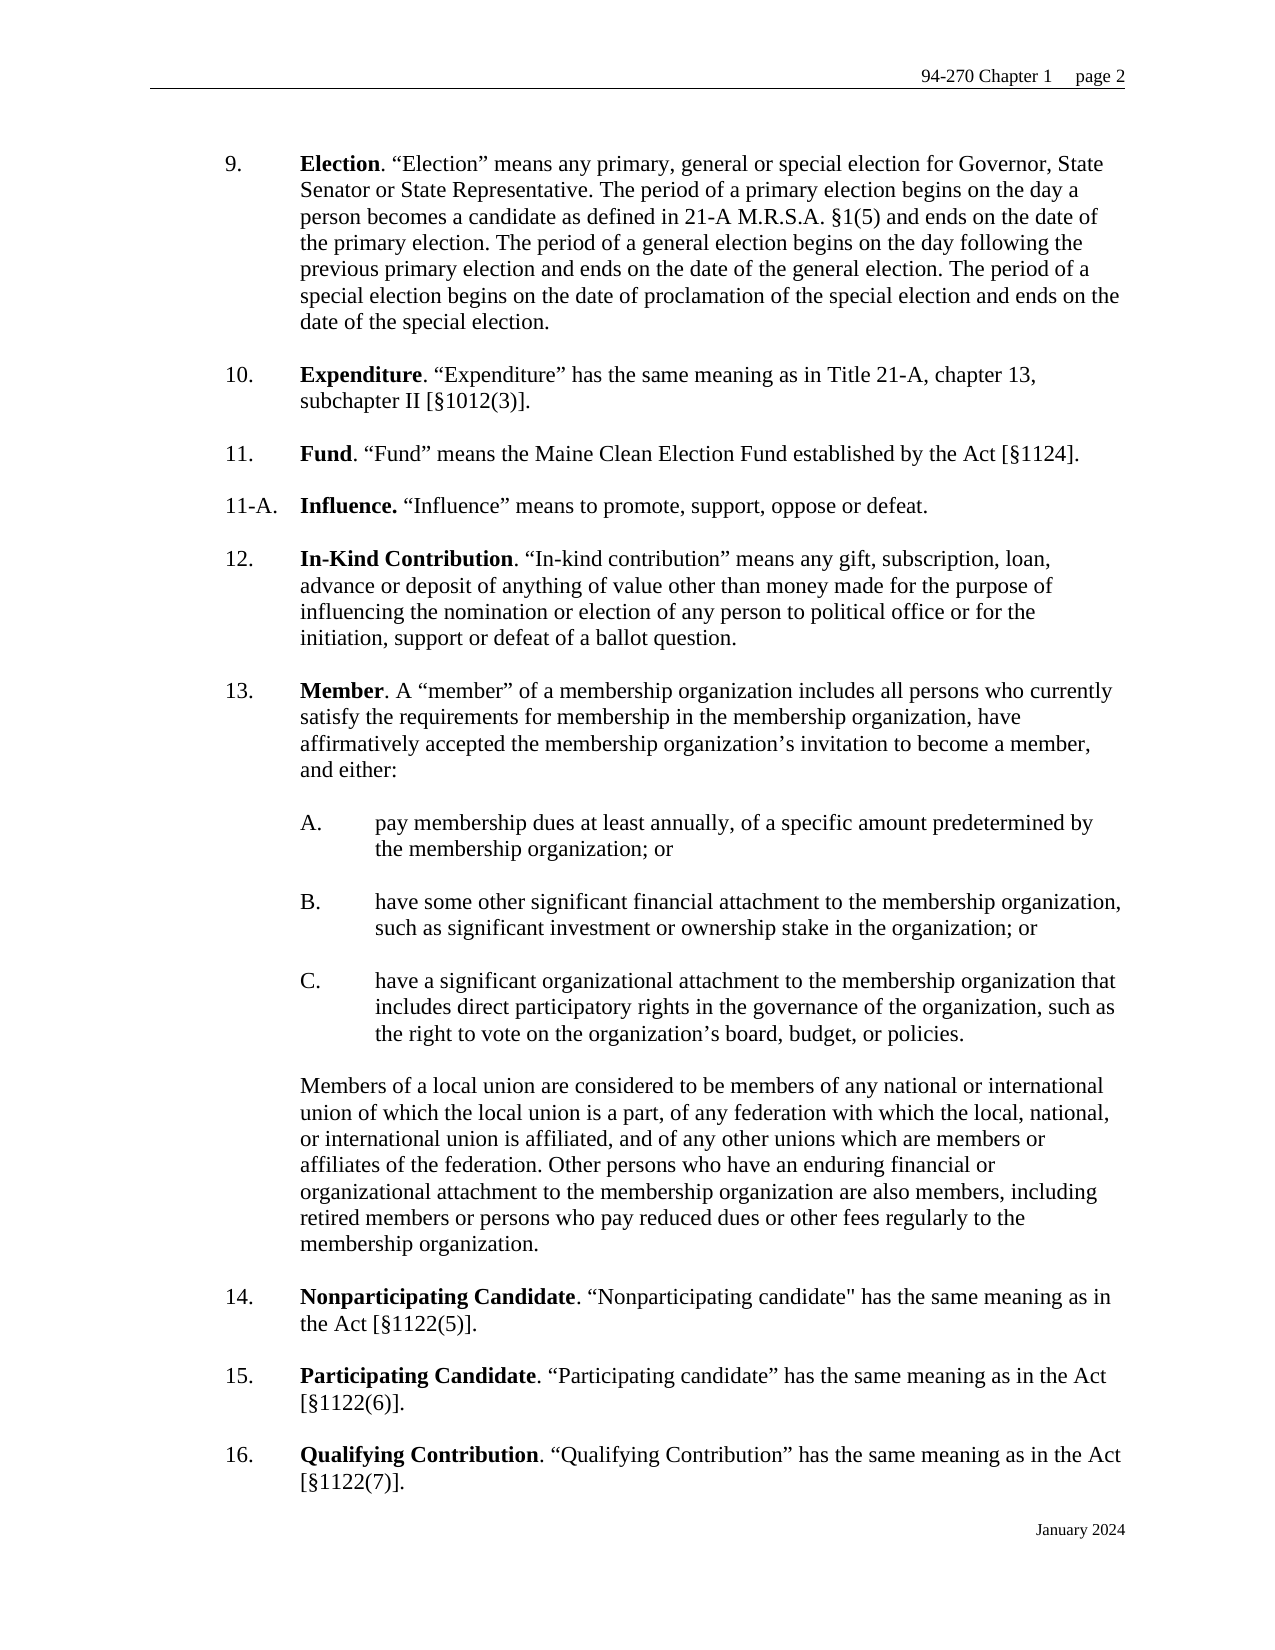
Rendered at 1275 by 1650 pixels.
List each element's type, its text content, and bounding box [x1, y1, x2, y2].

text 15. Participating Candidate. “Participating candidate” has the same meaning as in the Act [§1122(6)]. [225, 1362, 1125, 1415]
text C. have a significant organizational attachment to the membership organization that includes direct participatory rights in the governance of the organization, such as the right to vote on the organization’s board, budget, or policies. [300, 967, 1125, 1046]
text A. pay membership dues at least annually, of a specific amount predetermined by the membership organization; or [300, 809, 1125, 862]
text Members of a local union are considered to be members of any national or international union of which the local union is a part, of any federation with which the local, national, or international union is affiliated, and of any other unions which are members or affiliates of the federation. Other persons who have an enduring financial or organizational attachment to the membership organization are also members, including retired members or persons who pay reduced dues or other fees regularly to the membership organization. [300, 1072, 1125, 1257]
text 12. In-Kind Contribution. “In-kind contribution” means any gift, subscription, loan, advance or deposit of anything of value other than money made for the purpose of influencing the nomination or election of any person to political office or for the initiation, support or defeat of a ballot question. [225, 545, 1125, 651]
text B. have some other significant financial attachment to the membership organization, such as significant investment or ownership stake in the organization; or [300, 888, 1125, 941]
text 11-A. Influence. “Influence” means to promote, support, oppose or defeat. [225, 493, 1125, 519]
text 13. Member. A “member” of a membership organization includes all persons who currently satisfy the requirements for membership in the membership organization, have affirmatively accepted the membership organization’s invitation to become a member, and either: [225, 677, 1125, 782]
text 16. Qualifying Contribution. “Qualifying Contribution” has the same meaning as in the Act [§1122(7)]. [225, 1441, 1125, 1494]
text 9. Election. “Election” means any primary, general or special election for Governor, State Senator or State Representative. The period of a primary election begins on the day a person becomes a candidate as defined in 21-A M.R.S.A. §1(5) and ends on the date of the primary election. The period of a general election begins on the day following the previous primary election and ends on the date of the general election. The period of a special election begins on the date of proclamation of the special election and ends on the date of the special election. [225, 150, 1125, 334]
text 14. Nonparticipating Candidate. “Nonparticipating candidate" has the same meaning as in the Act [§1122(5)]. [225, 1283, 1125, 1336]
text 11. Fund. “Fund” means the Maine Clean Election Fund established by the Act [§1124]. [225, 440, 1125, 466]
text 10. Expenditure. “Expenditure” has the same meaning as in Title 21-A, chapter 13, subchapter II [§1012(3)]. [225, 361, 1125, 413]
